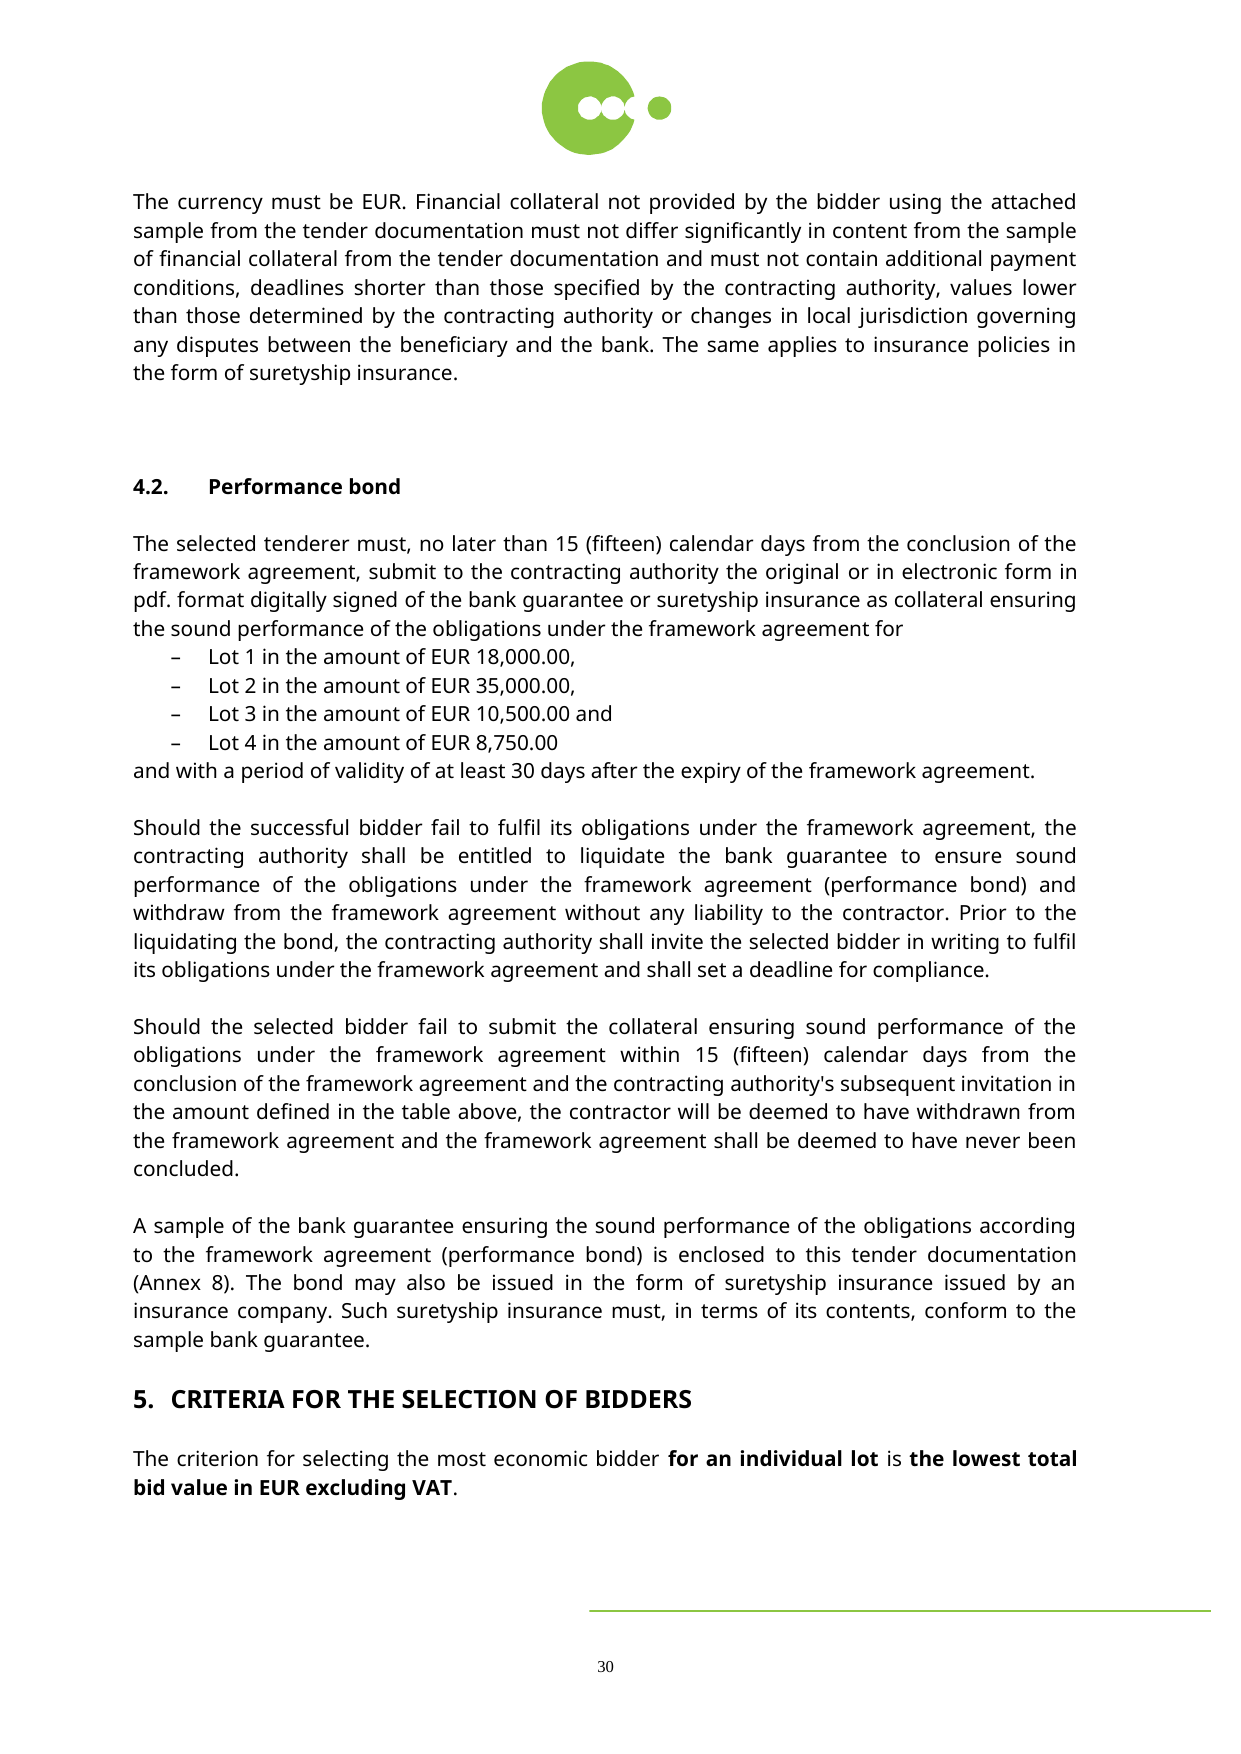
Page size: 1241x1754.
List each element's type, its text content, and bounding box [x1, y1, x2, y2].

list Performance bond [133, 472, 1078, 500]
text Should the selected bidder fail to submit the collateral ensuring sound performance of the obligations under the framework agreement within 15 (fifteen) calendar days from the conclusion of the framework agreement and the contracting authority's subsequent invitation in the amount defined in the table above, the contractor will be deemed to have withdrawn from the framework agreement and the framework agreement shall be deemed to have never been concluded. [133, 1012, 1078, 1183]
list Lot 1 in the amount of EUR 18,000.00, [170, 642, 1078, 671]
text A sample of the bank guarantee ensuring the sound performance of the obligations according to the framework agreement (performance bond) is enclosed to this tender documentation (Annex 8). The bond may also be issued in the form of suretyship insurance issued by an insurance company. Such suretyship insurance must, in terms of its contents, conform to the sample bank guarantee. [133, 1211, 1078, 1353]
text The currency must be EUR. Financial collateral not provided by the bidder using the attached sample from the tender documentation must not differ significantly in content from the sample of financial collateral from the tender documentation and must not contain additional payment conditions, deadlines shorter than those specified by the contracting authority, values lower than those determined by the contracting authority or changes in local jurisdiction governing any disputes between the beneficiary and the bank. The same applies to insurance policies in the form of suretyship insurance. [133, 187, 1078, 387]
text The criterion for selecting the most economic bidder for an individual lot is the lowest total bid value in EUR excluding VAT. [133, 1444, 1078, 1501]
text Should the successful bidder fail to fulfil its obligations under the framework agreement, the contracting authority shall be entitled to liquidate the bank guarantee to ensure sound performance of the obligations under the framework agreement (performance bond) and withdraw from the framework agreement without any liability to the contractor. Prior to the liquidating the bond, the contracting authority shall invite the selected bidder in writing to fulfil its obligations under the framework agreement and shall set a deadline for compliance. [133, 813, 1078, 984]
list Lot 3 in the amount of EUR 10,500.00 and [170, 699, 1078, 728]
list Lot 4 in the amount of EUR 8,750.00 [170, 728, 1078, 756]
list CRITERIA FOR THE SELECTION OF BIDDERS [133, 1382, 1078, 1416]
list Lot 2 in the amount of EUR 35,000.00, [170, 671, 1078, 699]
text The selected tenderer must, no later than 15 (fifteen) calendar days from the conclusion of the framework agreement, submit to the contracting authority the original or in electronic form in pdf. format digitally signed of the bank guarantee or suretyship insurance as collateral ensuring the sound performance of the obligations under the framework agreement for [133, 529, 1078, 642]
text and with a period of validity of at least 30 days after the expiry of the framework agreement. [133, 756, 1078, 785]
